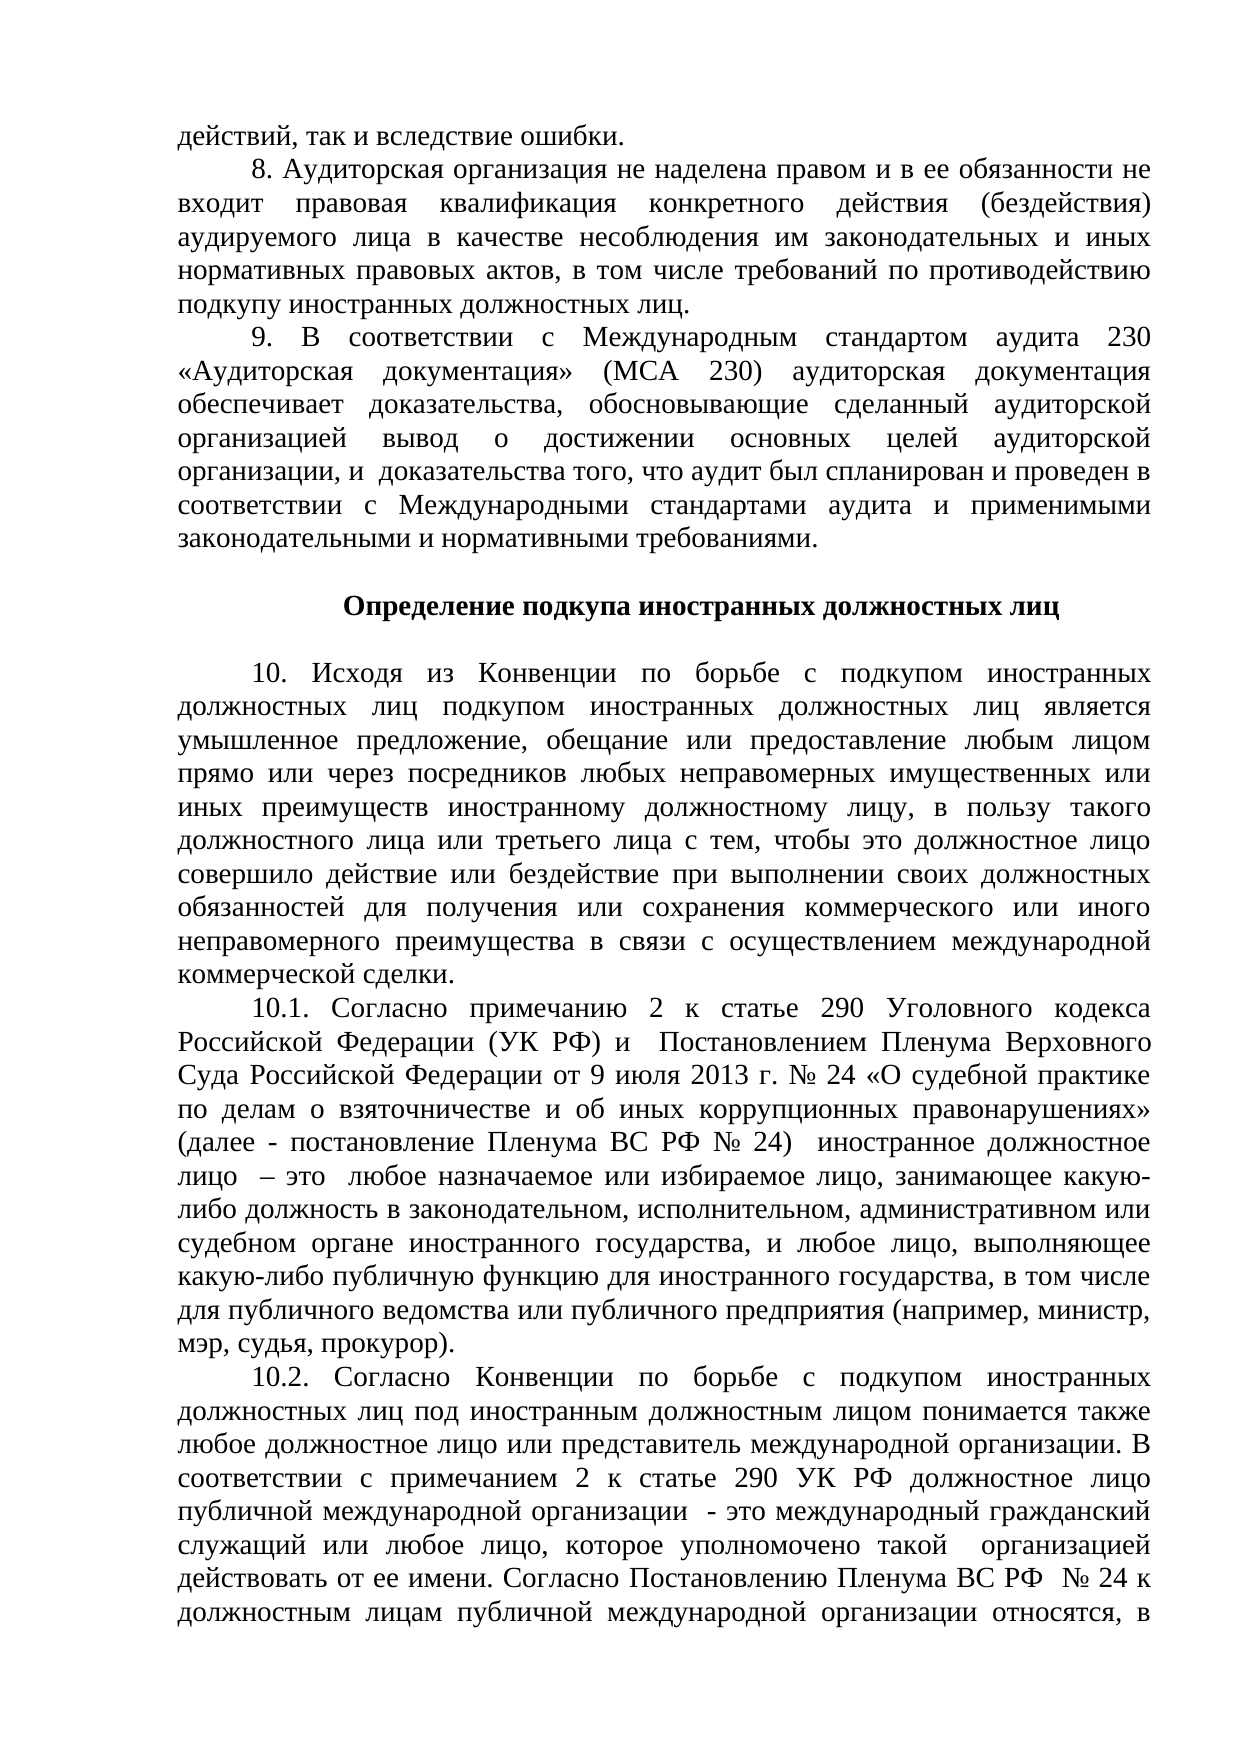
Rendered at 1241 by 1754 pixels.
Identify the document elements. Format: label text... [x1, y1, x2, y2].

text 10.1. Согласно примечанию 2 к статье 290 Уголовного кодекса Российской Федерации (УК РФ) и Постановлением Пленума Верховного Суда Российской Федерации от 9 июля 2013 г. № 24 «О судебной практике по делам о взяточничестве и об иных коррупционных правонарушениях» (далее - постановление Пленума ВС РФ № 24) иностранное должностное лицо – это любое назначаемое или избираемое лицо, занимающее какую-либо должность в законодательном, исполнительном, административном или судебном органе иностранного государства, и любое лицо, выполняющее какую-либо публичную функцию для иностранного государства, в том числе для публичного ведомства или публичного предприятия (например, министр, мэр, судья, прокурор). [177, 990, 1152, 1359]
text 10. Исходя из Конвенции по борьбе с подкупом иностранных должностных лиц подкупом иностранных должностных лиц является умышленное предложение, обещание или предоставление любым лицом прямо или через посредников любых неправомерных имущественных или иных преимуществ иностранному должностному лицу, в пользу такого должностного лица или третьего лица с тем, чтобы это должностное лицо совершило действие или бездействие при выполнении своих должностных обязанностей для получения или сохранения коммерческого или иного неправомерного преимущества в связи с осуществлением международной коммерческой сделки. [177, 655, 1152, 990]
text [177, 1359, 1152, 1627]
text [177, 118, 1152, 152]
text Определение подкупа иностранных должностных лиц [177, 588, 1152, 621]
text 9. В соответствии с Международным стандартом аудита 230 «Аудиторская документация» (МСА 230) аудиторская документация обеспечивает доказательства, обосновывающие сделанный аудиторской организацией вывод о достижении основных целей аудиторской организации, и доказательства того, что аудит был спланирован и проведен в соответствии с Международными стандартами аудита и применимыми законодательными и нормативными требованиями. [177, 319, 1152, 554]
text 8. Аудиторская организация не наделена правом и в ее обязанности не входит правовая квалификация конкретного действия (бездействия) аудируемого лица в качестве несоблюдения им законодательных и иных нормативных правовых актов, в том числе требований по противодействию подкупу иностранных должностных лиц. [177, 152, 1152, 319]
